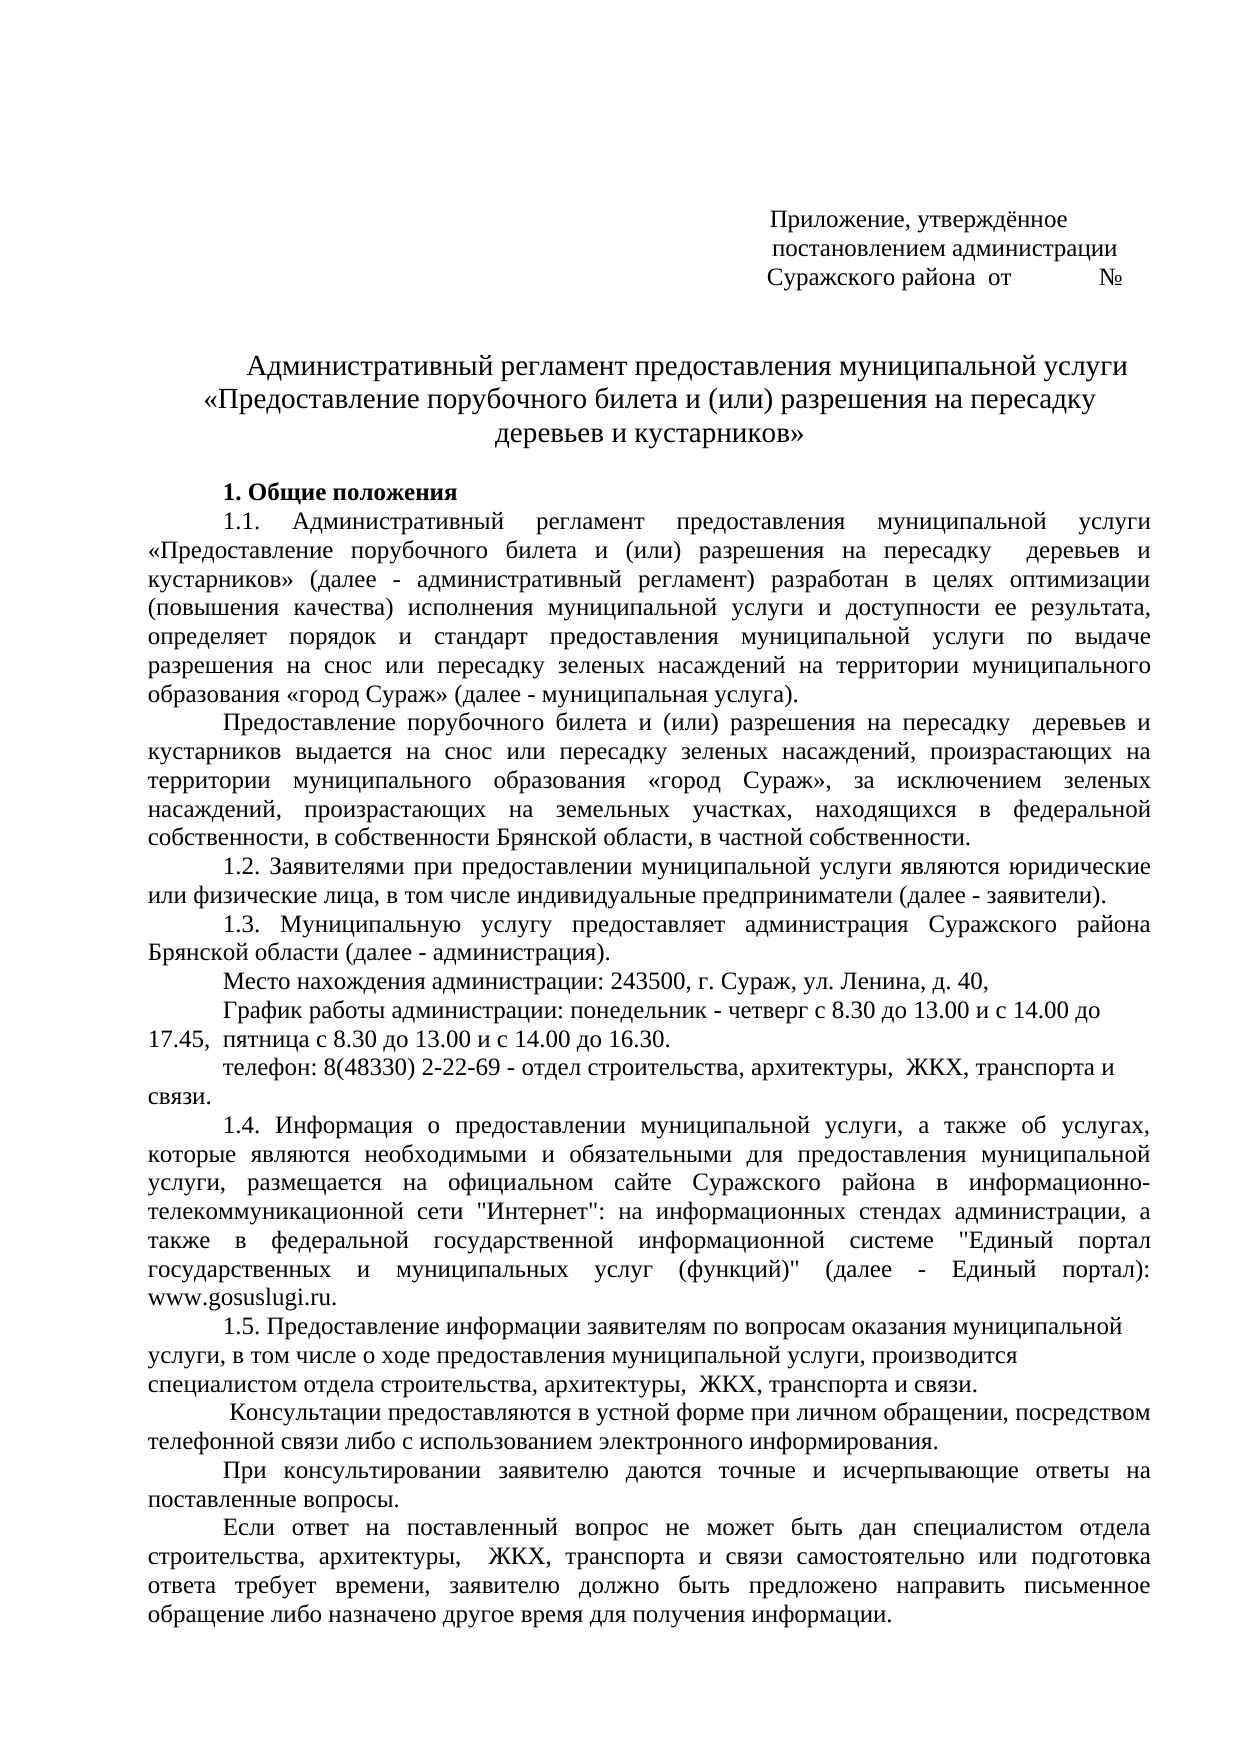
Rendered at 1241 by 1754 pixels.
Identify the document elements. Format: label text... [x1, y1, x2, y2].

text График работы администрации: понедельник - четверг с 8.30 до 13.00 и с 14.00 до 17.45, пятница с 8.30 до 13.00 и с 14.00 до 16.30. [148, 995, 1152, 1052]
text постановлением администрации Суражского района от № [738, 233, 1152, 291]
text 1.1. Административный регламент предоставления муниципальной услуги «Предоставление порубочного билета и (или) разрешения на пересадку деревьев и кустарников» (далее - административный регламент) разработан в целях оптимизации (повышения качества) исполнения муниципальной услуги и доступности ее результата, определяет порядок и стандарт предоставления муниципальной услуги по выдаче разрешения на снос или пересадку зеленых насаждений на территории муниципального образования «город Сураж» (далее - муниципальная услуга). [148, 506, 1152, 707]
text Консультации предоставляются в устной форме при личном обращении, посредством телефонной связи либо с использованием электронного информирования. [148, 1397, 1152, 1455]
text 1. Общие положения [148, 477, 1152, 506]
text 1.2. Заявителями при предоставлении муниципальной услуги являются юридические или физические лица, в том числе индивидуальные предприниматели (далее - заявители). [148, 851, 1152, 909]
text Если ответ на поставленный вопрос не может быть дан специалистом отдела строительства, архитектуры, ЖКХ, транспорта и связи самостоятельно или подготовка ответа требует времени, заявителю должно быть предложено направить письменное обращение либо назначено другое время для получения информации. [148, 1512, 1152, 1627]
text 1.5. Предоставление информации заявителям по вопросам оказания муниципальной услуги, в том числе о ходе предоставления муниципальной услуги, производится специалистом отдела строительства, архитектуры, ЖКХ, транспорта и связи. [148, 1311, 1152, 1397]
text Предоставление порубочного билета и (или) разрешения на пересадку деревьев и кустарников выдается на снос или пересадку зеленых насаждений, произрастающих на территории муниципального образования «город Сураж», за исключением зеленых насаждений, произрастающих на земельных участках, находящихся в федеральной собственности, в собственности Брянской области, в частной собственности. [148, 707, 1152, 851]
text Административный регламент предоставления муниципальной услуги «Предоставление порубочного билета и (или) разрешения на пересадку деревьев и кустарников» [148, 348, 1152, 449]
text При консультировании заявителю даются точные и исчерпывающие ответы на поставленные вопросы. [148, 1455, 1152, 1512]
text телефон: 8(48330) 2-22-69 - отдел строительства, архитектуры, ЖКХ, транспорта и связи. [148, 1052, 1152, 1110]
text 1.4. Информация о предоставлении муниципальной услуги, а также об услугах, которые являются необходимыми и обязательными для предоставления муниципальной услуги, размещается на официальном сайте Суражского района в информационно-телекоммуникационной сети "Интернет": на информационных стендах администрации, а также в федеральной государственной информационной системе "Единый портал государственных и муниципальных услуг (функций)" (далее - Единый портал): www.gosuslugi.ru. [148, 1110, 1152, 1311]
text Приложение, утверждённое [148, 204, 1152, 233]
text 1.3. Муниципальную услугу предоставляет администрация Суражского района Брянской области (далее - администрация). [148, 909, 1152, 966]
text Место нахождения администрации: 243500, г. Сураж, ул. Ленина, д. 40, [148, 966, 1152, 995]
